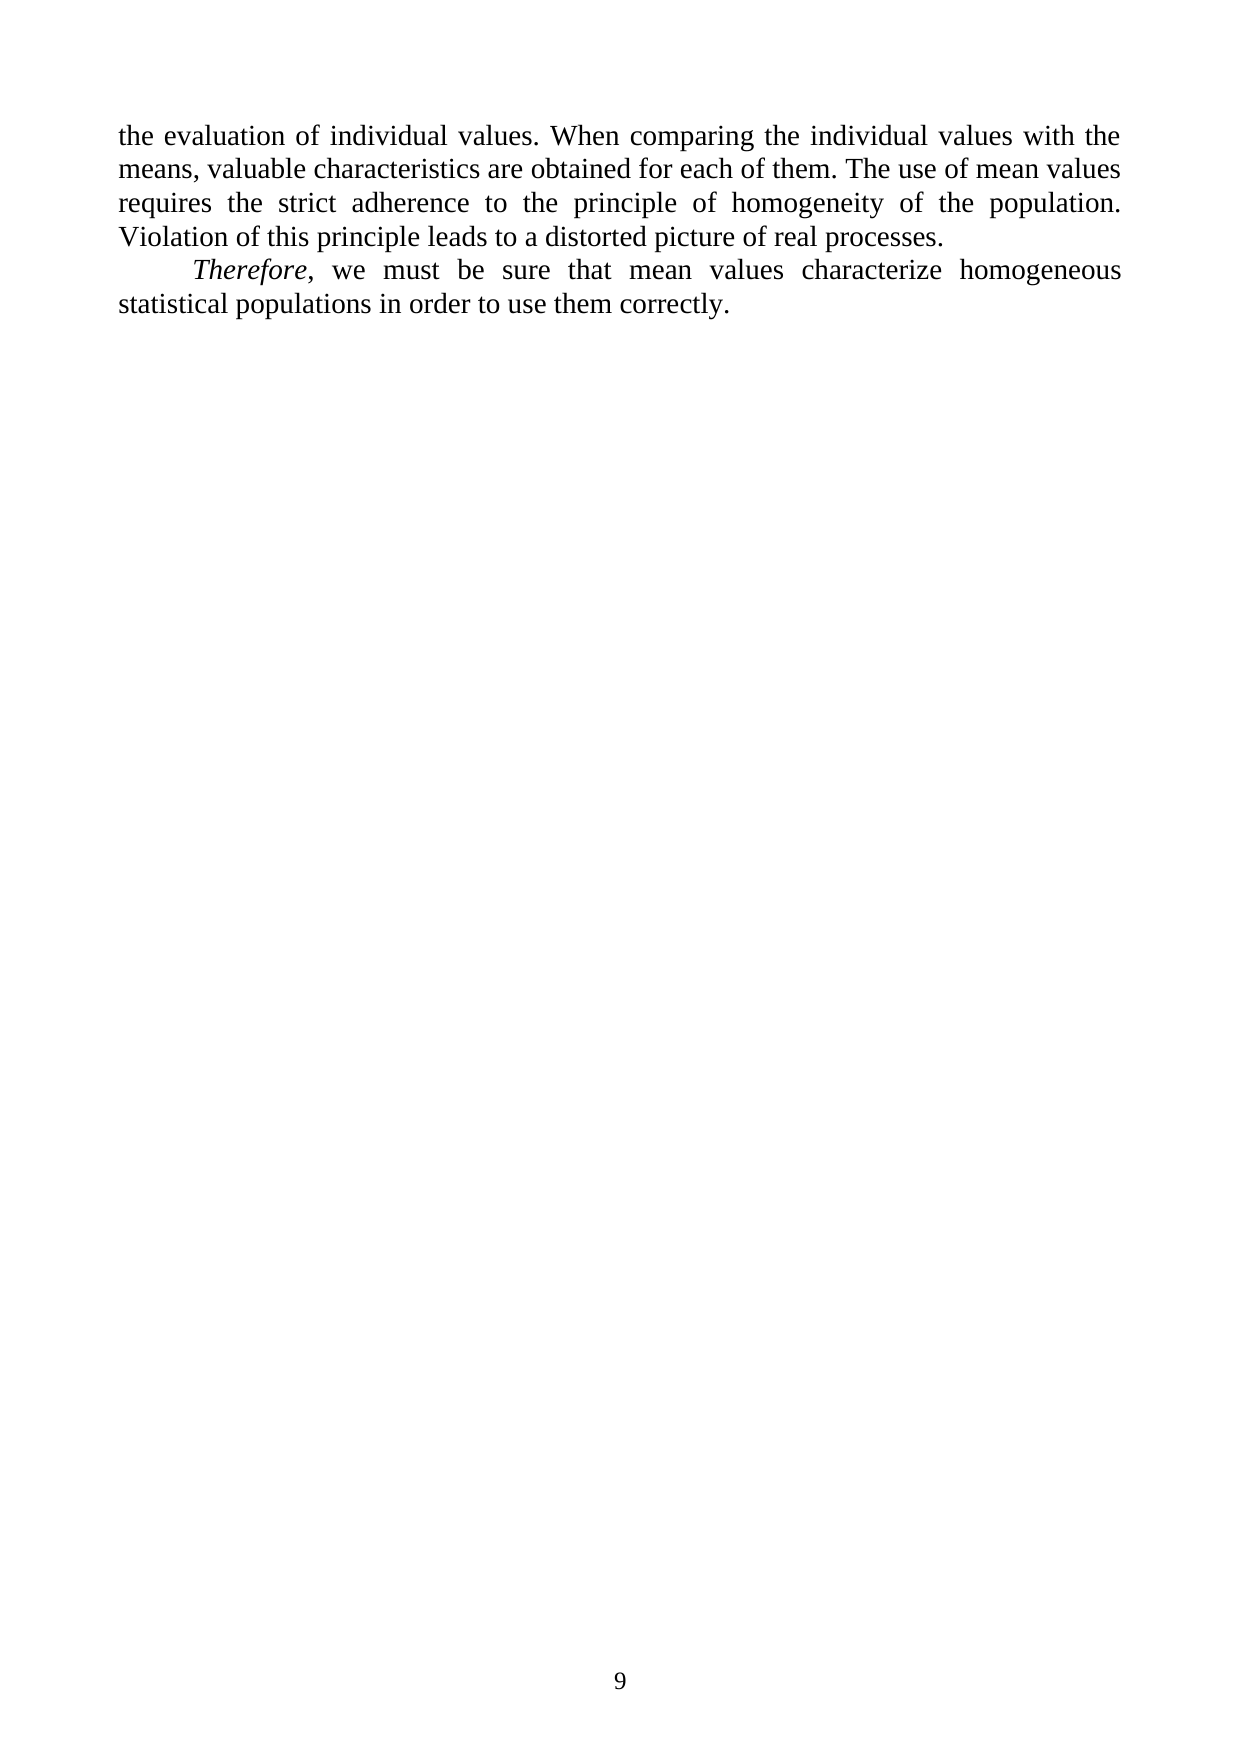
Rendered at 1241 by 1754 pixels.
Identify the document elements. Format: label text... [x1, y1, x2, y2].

text Therefore, we must be sure that mean values characterize homogeneous statistical populations in order to use them correctly. [118, 252, 1122, 319]
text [118, 118, 1122, 252]
